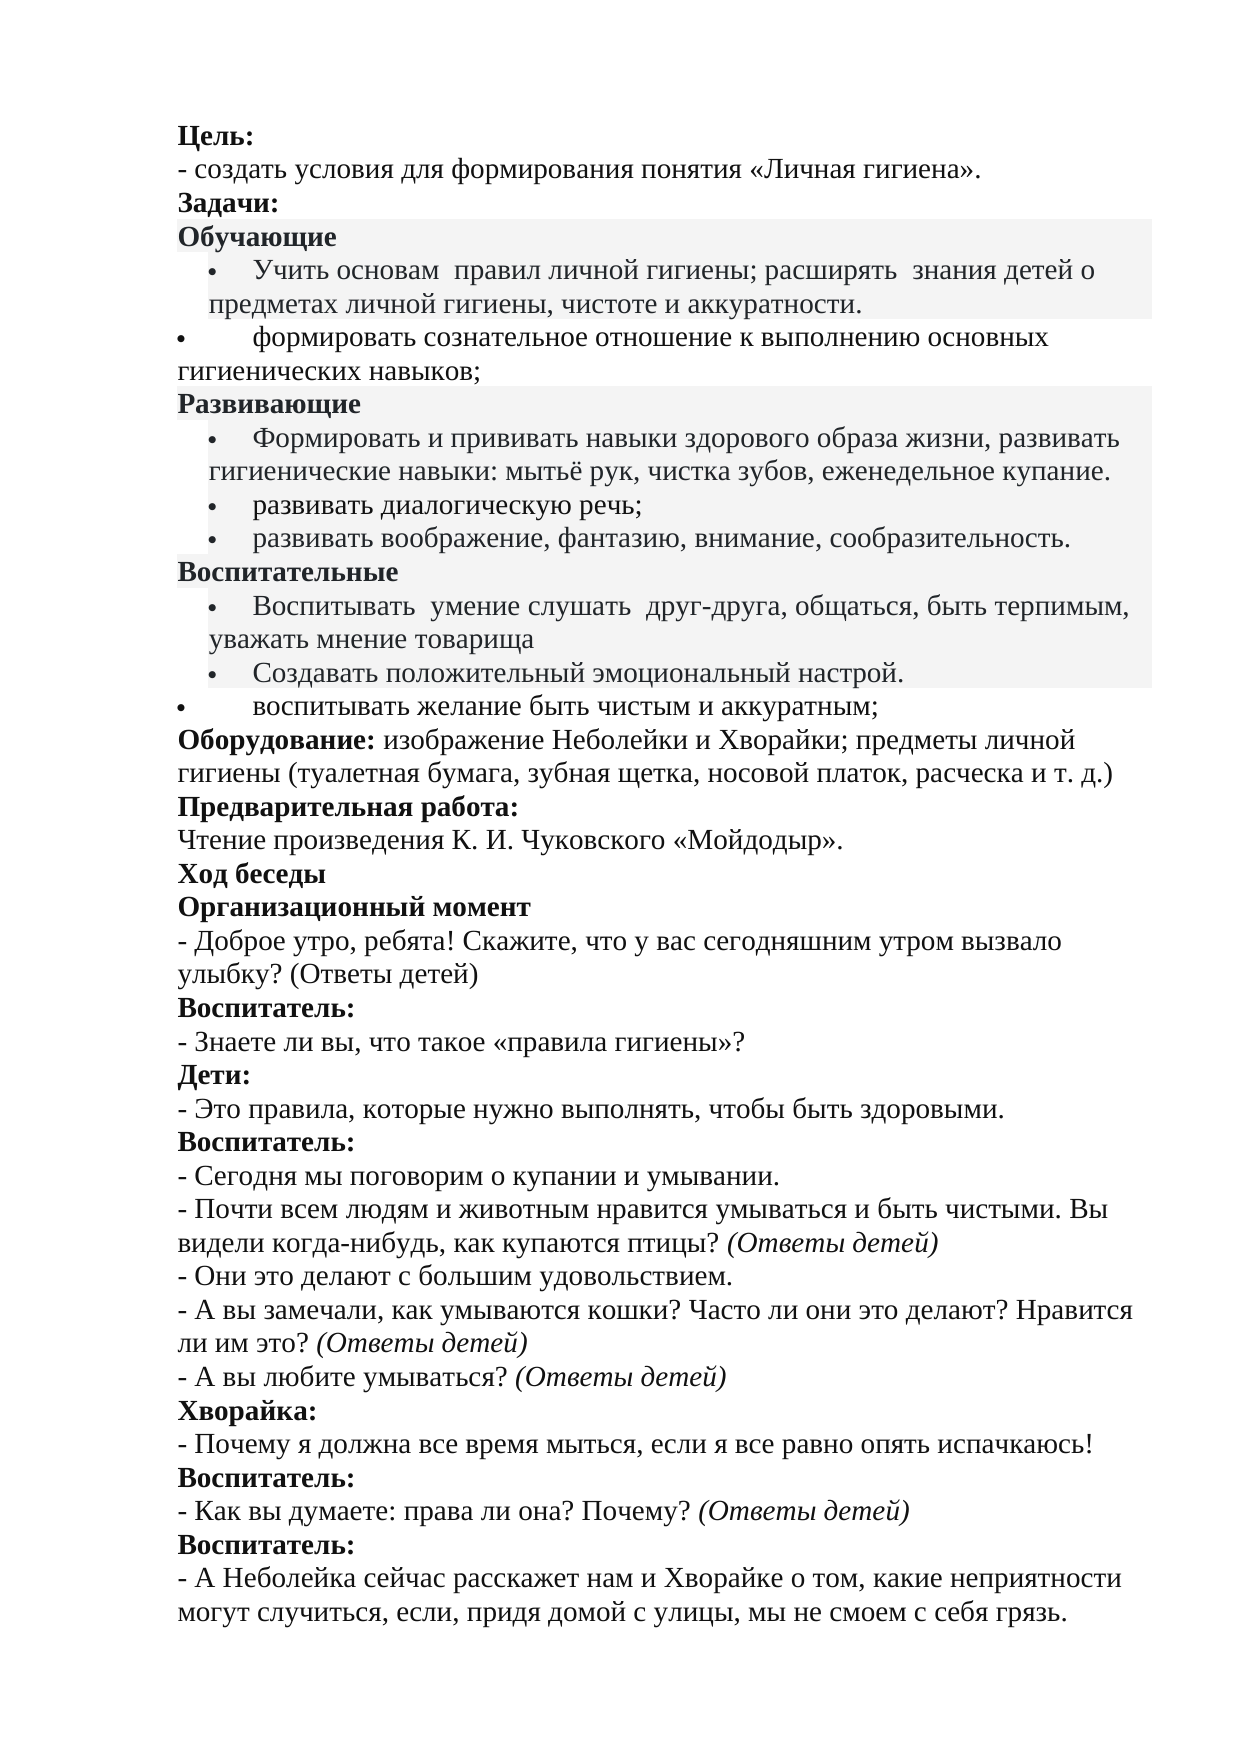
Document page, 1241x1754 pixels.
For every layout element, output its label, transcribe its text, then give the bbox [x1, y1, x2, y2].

list развивать диалогическую речь; [208, 487, 1152, 521]
text Предварительная работа: [177, 789, 1152, 822]
text Развивающие [177, 386, 1152, 420]
text - Они это делают с большим удовольствием. [177, 1258, 1152, 1292]
text Организационный момент [177, 889, 1152, 923]
text Воспитательные [177, 554, 1152, 588]
text Оборудование: изображение Неболейки и Хворайки; предметы личной гигиены (туалетная бумага, зубная щетка, носовой платок, расческа и т. д.) [177, 722, 1152, 789]
text Воспитатель: [177, 990, 1152, 1024]
text Воспитатель: [177, 1527, 1152, 1560]
text Хворайка: [177, 1393, 1152, 1426]
text - Знаете ли вы, что такое «правила гигиены»? [177, 1024, 1152, 1057]
list Воспитывать умение слушать друг-друга, общаться, быть терпимым, уважать мнение товарища [208, 588, 1152, 655]
text Чтение произведения К. И. Чуковского «Мойдодыр». [177, 822, 1152, 856]
list развивать воображение, фантазию, внимание, сообразительность. [208, 521, 1152, 554]
text Воспитатель: [177, 1124, 1152, 1158]
text - А вы любите умываться? (Ответы детей) [177, 1359, 1152, 1393]
text - Как вы думаете: права ли она? Почему? (Ответы детей) [177, 1493, 1152, 1527]
text Обучающие [177, 219, 1152, 252]
text Воспитатель: [177, 1460, 1152, 1493]
text Задачи: [177, 185, 1152, 219]
text - создать условия для формирования понятия «Личная гигиена». [177, 152, 1152, 185]
list формировать сознательное отношение к выполнению основных гигиенических навыков; [177, 319, 1152, 386]
text - А вы замечали, как умываются кошки? Часто ли они это делают? Нравится ли им это? (Ответы детей) [177, 1292, 1152, 1359]
text Ход беседы [177, 856, 1152, 889]
list Учить основам правил личной гигиены; расширять знания детей о предметах личной гигиены, чистоте и аккуратности. [208, 252, 1152, 319]
text - А Неболейка сейчас расскажет нам и Хворайке о том, какие неприятности могут случиться, если, придя домой с улицы, мы не смоем с себя грязь. [177, 1560, 1152, 1627]
text - Сегодня мы поговорим о купании и умывании. [177, 1158, 1152, 1191]
text - Это правила, которые нужно выполнять, чтобы быть здоровыми. [177, 1091, 1152, 1124]
list Создавать положительный эмоциональный настрой. [208, 655, 1152, 688]
text Дети: [177, 1057, 1152, 1091]
list воспитывать желание быть чистым и аккуратным; [177, 688, 1152, 722]
text - Доброе утро, ребята! Скажите, что у вас сегодняшним утром вызвало улыбку? (Ответы детей) [177, 923, 1152, 990]
text Цель: [177, 118, 1152, 152]
text - Почти всем людям и животным нравится умываться и быть чистыми. Вы видели когда-нибудь, как купаются птицы? (Ответы детей) [177, 1191, 1152, 1258]
list Формировать и прививать навыки здорового образа жизни, развивать гигиенические навыки: мытьё рук, чистка зубов, еженедельное купание. [208, 420, 1152, 487]
text - Почему я должна все время мыться, если я все равно опять испачкаюсь! [177, 1426, 1152, 1460]
